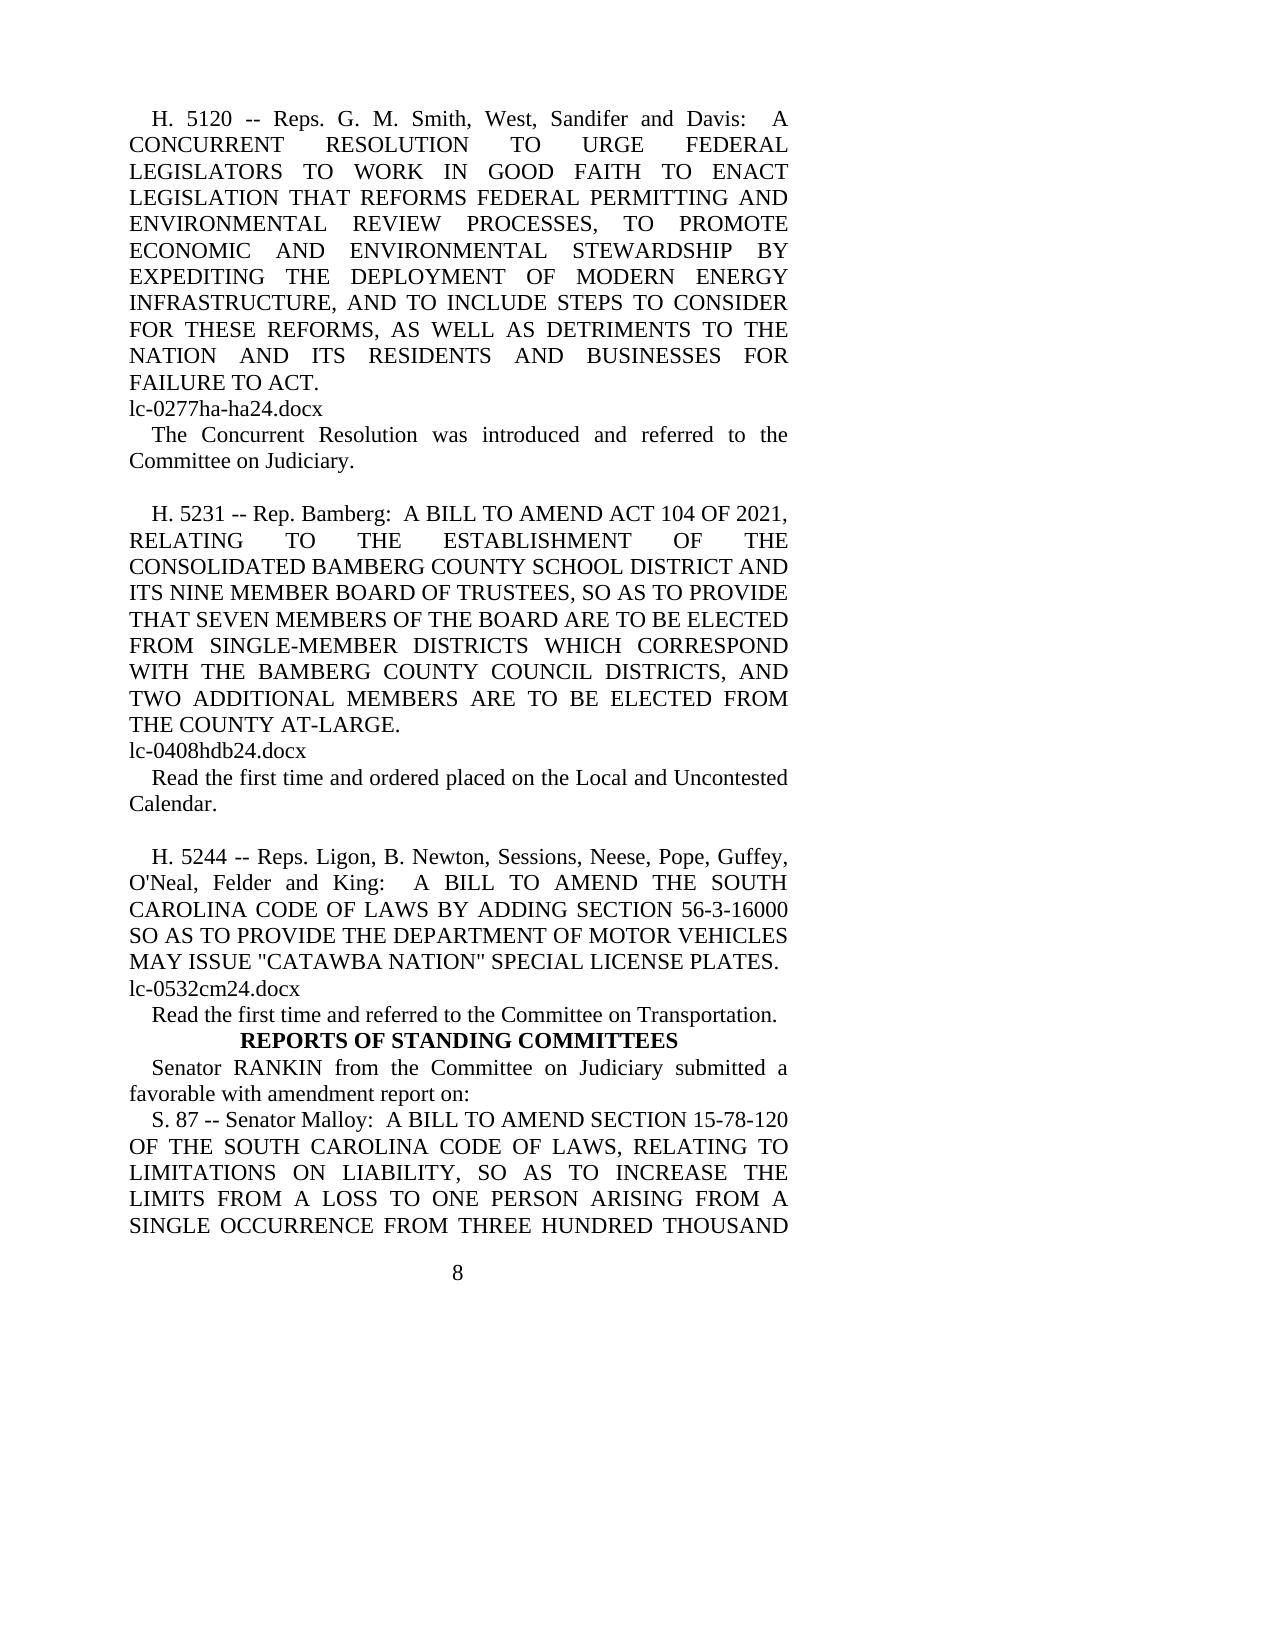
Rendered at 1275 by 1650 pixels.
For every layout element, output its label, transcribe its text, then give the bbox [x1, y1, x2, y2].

text The Concurrent Resolution was introduced and referred to the Committee on Judiciary. [129, 421, 789, 474]
text lc-0532cm24.docx [129, 975, 789, 1001]
text Read the first time and referred to the Committee on Transportation. [129, 1001, 789, 1027]
text Senator RANKIN from the Committee on Judiciary submitted a favorable with amendment report on: [129, 1054, 789, 1106]
text H. 5244 -- Reps. Ligon, B. Newton, Sessions, Neese, Pope, Guffey, O'Neal, Felder and King: A BILL TO AMEND THE SOUTH CAROLINA CODE OF LAWS BY ADDING SECTION 56-3-16000 SO AS TO PROVIDE THE DEPARTMENT OF MOTOR VEHICLES MAY ISSUE "CATAWBA NATION" SPECIAL LICENSE PLATES. [129, 843, 789, 975]
text Read the first time and ordered placed on the Local and Uncontested Calendar. [129, 764, 789, 817]
text lc-0277ha-ha24.docx [129, 395, 789, 421]
text REPORTS OF STANDING COMMITTEES [129, 1027, 789, 1054]
text lc-0408hdb24.docx [129, 737, 789, 764]
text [129, 1106, 789, 1238]
text H. 5120 -- Reps. G. M. Smith, West, Sandifer and Davis: A CONCURRENT RESOLUTION TO URGE FEDERAL LEGISLATORS TO WORK IN GOOD FAITH TO ENACT LEGISLATION THAT REFORMS FEDERAL PERMITTING AND ENVIRONMENTAL REVIEW PROCESSES, TO PROMOTE ECONOMIC AND ENVIRONMENTAL STEWARDSHIP BY EXPEDITING THE DEPLOYMENT OF MODERN ENERGY INFRASTRUCTURE, AND TO INCLUDE STEPS TO CONSIDER FOR THESE REFORMS, AS WELL AS DETRIMENTS TO THE NATION AND ITS RESIDENTS AND BUSINESSES FOR FAILURE TO ACT. [129, 105, 789, 395]
text H. 5231 -- Rep. Bamberg: A BILL TO AMEND ACT 104 OF 2021, RELATING TO THE ESTABLISHMENT OF THE CONSOLIDATED BAMBERG COUNTY SCHOOL DISTRICT AND ITS NINE MEMBER BOARD OF TRUSTEES, SO AS TO PROVIDE THAT SEVEN MEMBERS OF THE BOARD ARE TO BE ELECTED FROM SINGLE-MEMBER DISTRICTS WHICH CORRESPOND WITH THE BAMBERG COUNTY COUNCIL DISTRICTS, AND TWO ADDITIONAL MEMBERS ARE TO BE ELECTED FROM THE COUNTY AT-LARGE. [129, 500, 789, 737]
